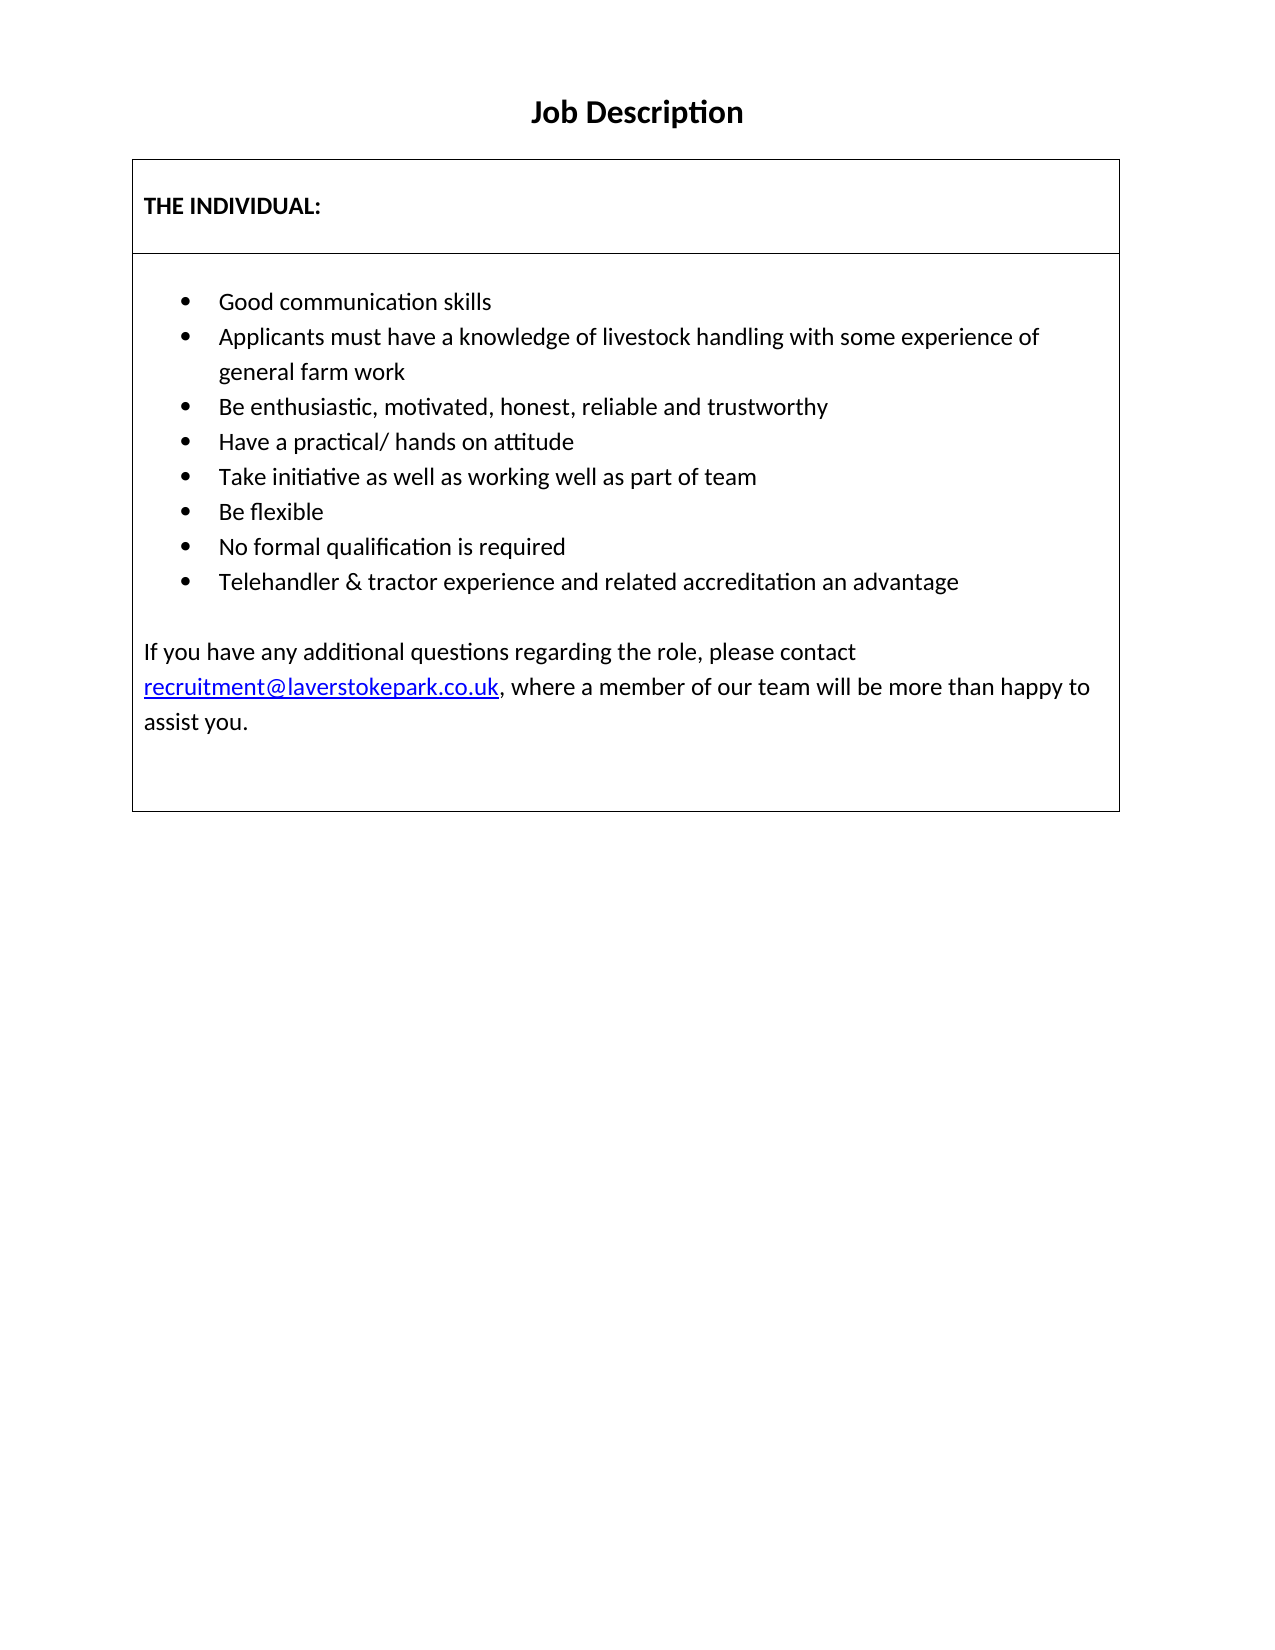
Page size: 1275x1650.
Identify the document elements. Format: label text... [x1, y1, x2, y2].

table_cell Good communication skills Applicants must have a knowledge of livestock handling with some experience of general farm work Be enthusiastic, motivated, honest, reliable and trustworthy Have a practical/ hands on attitude Take initiative as well as working well as part of team Be flexible No formal qualification is required Telehandler & tractor experience and related accreditation an advantage If you have any additional questions regarding the role, please contact recruitment@laverstokepark.co.uk, where a member of our team will be more than happy to assist you. [133, 254, 1119, 811]
table_cell THE INDIVIDUAL: [133, 160, 1119, 253]
